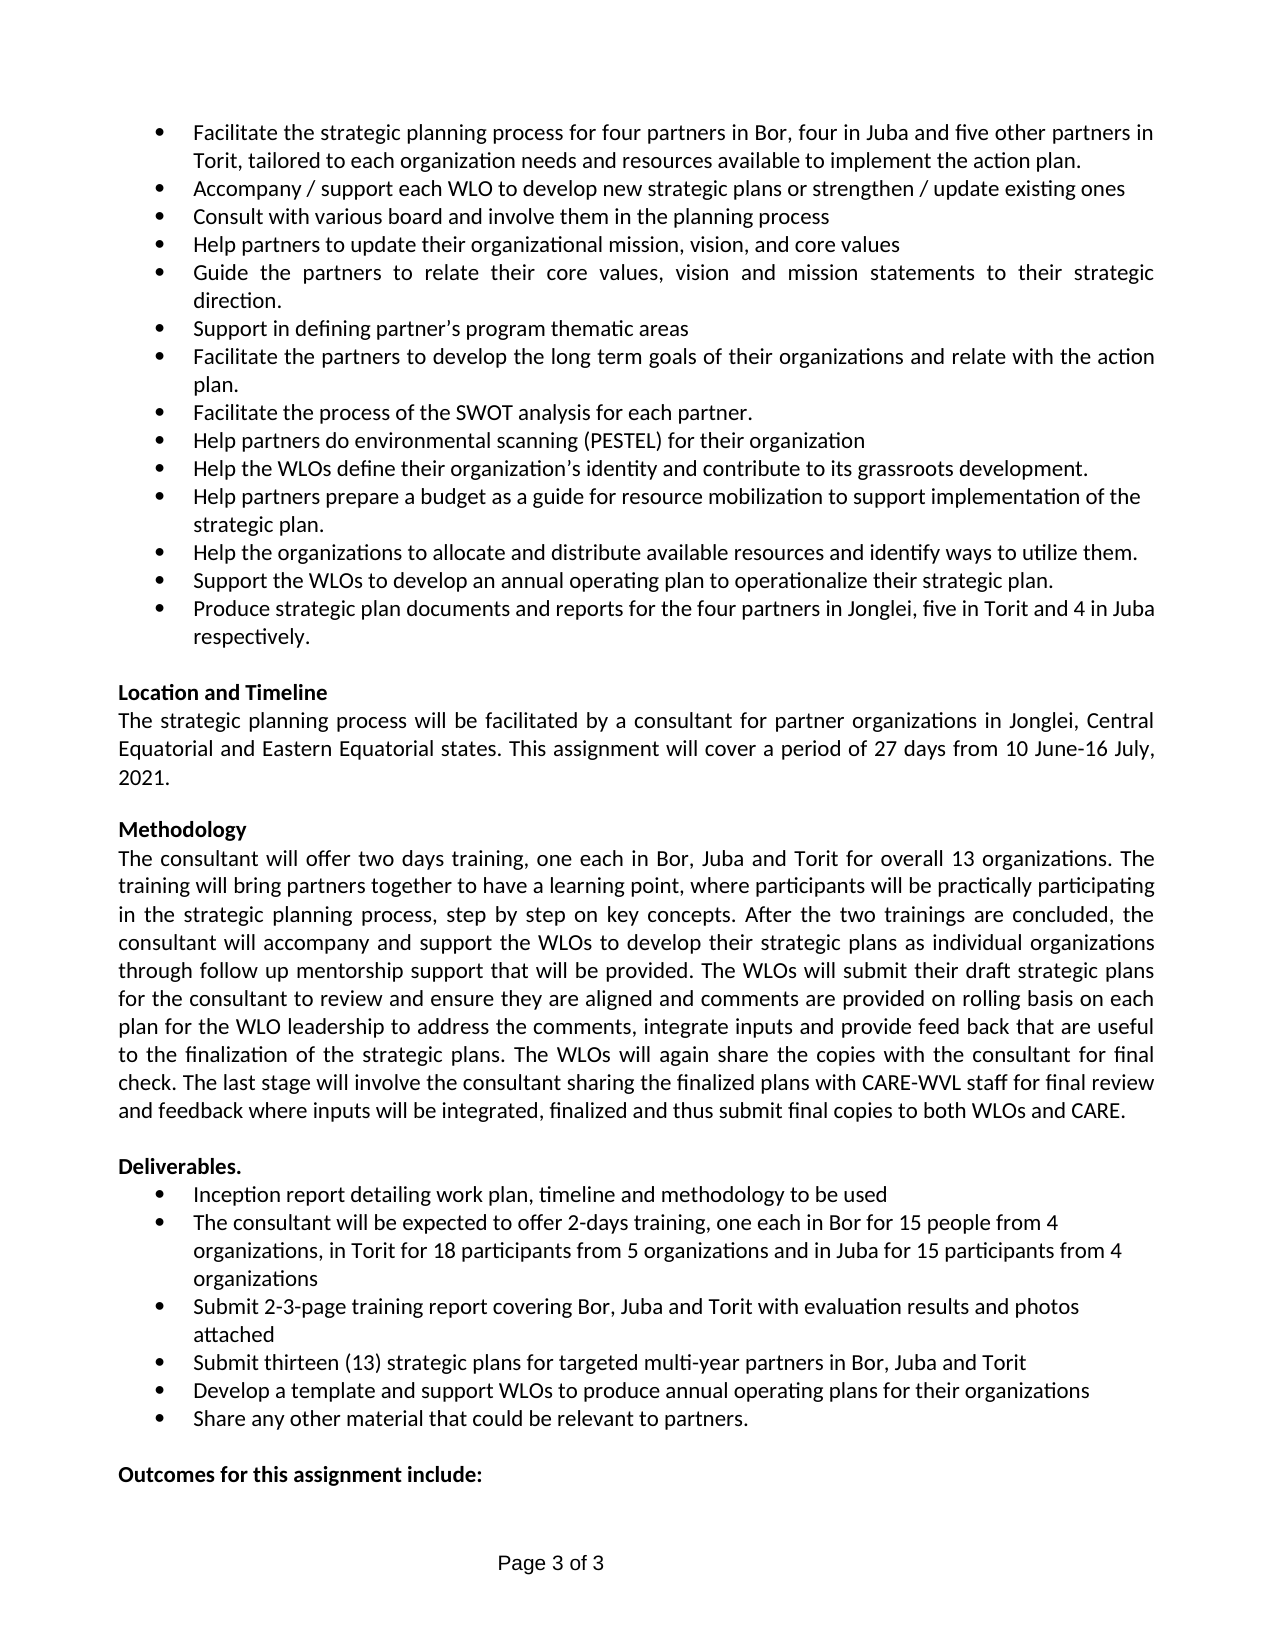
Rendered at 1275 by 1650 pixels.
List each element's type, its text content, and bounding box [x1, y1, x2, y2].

text Deliverables. [118, 1152, 1157, 1180]
text The consultant will offer two days training, one each in Bor, Juba and Torit for overall 13 organizations. The training will bring partners together to have a learning point, where participants will be practically participating in the strategic planning process, step by step on key concepts. After the two trainings are concluded, the consultant will accompany and support the WLOs to develop their strategic plans as individual organizations through follow up mentorship support that will be provided. The WLOs will submit their draft strategic plans for the consultant to review and ensure they are aligned and comments are provided on rolling basis on each plan for the WLO leadership to address the comments, integrate inputs and provide feed back that are useful to the finalization of the strategic plans. The WLOs will again share the copies with the consultant for final check. The last stage will involve the consultant sharing the finalized plans with CARE-WVL staff for final review and feedback where inputs will be integrated, finalized and thus submit final copies to both WLOs and CARE. [118, 844, 1157, 1124]
list Facilitate the process of the SWOT analysis for each partner. [156, 398, 1157, 426]
list Develop a template and support WLOs to produce annual operating plans for their organizations [156, 1376, 1157, 1404]
list Produce strategic plan documents and reports for the four partners in Jonglei, five in Torit and 4 in Juba respectively. [156, 594, 1157, 651]
text Location and Timeline [118, 678, 1157, 707]
text Methodology [118, 816, 1157, 844]
list Facilitate the partners to develop the long term goals of their organizations and relate with the action plan. [156, 342, 1157, 398]
list Consult with various board and involve them in the planning process [156, 202, 1157, 230]
list Submit 2-3-page training report covering Bor, Juba and Torit with evaluation results and photos attached [156, 1292, 1157, 1348]
list Inception report detailing work plan, timeline and methodology to be used [156, 1180, 1157, 1208]
list Share any other material that could be relevant to partners. [156, 1404, 1157, 1432]
list Support in defining partner’s program thematic areas [156, 314, 1157, 342]
text Outcomes for this assignment include: [118, 1460, 1157, 1488]
list Help partners prepare a budget as a guide for resource mobilization to support implementation of the strategic plan. [156, 482, 1157, 538]
list Accompany / support each WLO to develop new strategic plans or strengthen / update existing ones [156, 174, 1157, 202]
list Guide the partners to relate their core values, vision and mission statements to their strategic direction. [156, 258, 1157, 314]
text The strategic planning process will be facilitated by a consultant for partner organizations in Jonglei, Central Equatorial and Eastern Equatorial states. This assignment will cover a period of 27 days from 10 June-16 July, 2021. [118, 707, 1157, 791]
list Submit thirteen (13) strategic plans for targeted multi-year partners in Bor, Juba and Torit [156, 1348, 1157, 1376]
list Help partners to update their organizational mission, vision, and core values [156, 230, 1157, 258]
list Help the WLOs define their organization’s identity and contribute to its grassroots development. [156, 454, 1157, 482]
list Support the WLOs to develop an annual operating plan to operationalize their strategic plan. [156, 566, 1157, 594]
list Facilitate the strategic planning process for four partners in Bor, four in Juba and five other partners in Torit, tailored to each organization needs and resources available to implement the action plan. [156, 118, 1157, 174]
list Help partners do environmental scanning (PESTEL) for their organization [156, 426, 1157, 454]
list Help the organizations to allocate and distribute available resources and identify ways to utilize them. [156, 538, 1157, 566]
list The consultant will be expected to offer 2-days training, one each in Bor for 15 people from 4 organizations, in Torit for 18 participants from 5 organizations and in Juba for 15 participants from 4 organizations [156, 1208, 1157, 1292]
